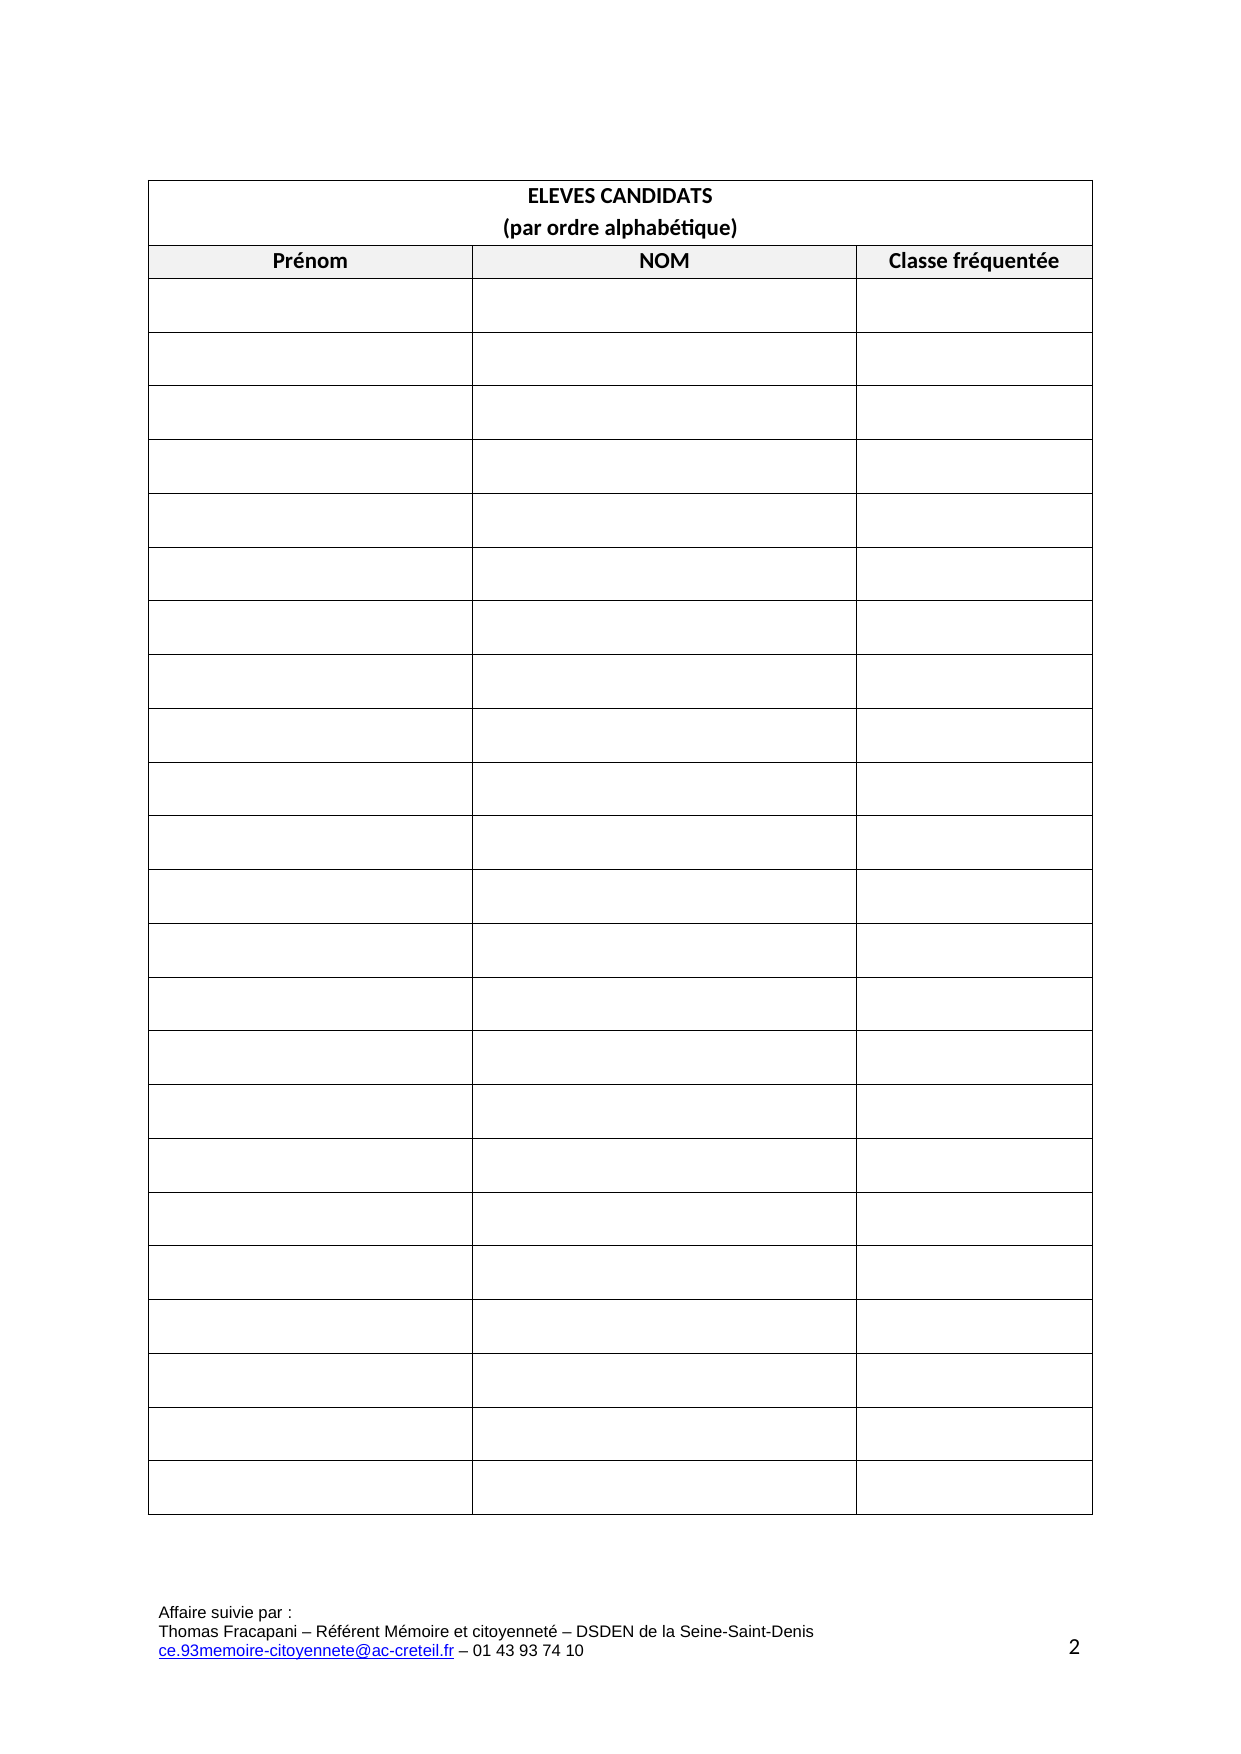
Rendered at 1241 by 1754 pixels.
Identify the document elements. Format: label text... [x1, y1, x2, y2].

table_cell [857, 1031, 1092, 1084]
table_cell [149, 333, 472, 385]
table_cell [857, 440, 1092, 493]
table_cell [857, 816, 1092, 869]
table_cell Prénom [149, 246, 472, 278]
table_cell [857, 709, 1092, 762]
table_cell [473, 601, 856, 654]
table_cell [149, 1246, 472, 1299]
table_cell [149, 870, 472, 923]
table_cell [149, 440, 472, 493]
table_cell [857, 978, 1092, 1030]
table_cell [473, 1085, 856, 1138]
table_cell [473, 494, 856, 547]
table_header ELEVES CANDIDATS (par ordre alphabétique) [149, 181, 1092, 245]
table_cell [857, 1300, 1092, 1353]
table_cell [857, 494, 1092, 547]
table_cell [857, 763, 1092, 815]
table_cell [857, 333, 1092, 385]
table_cell [857, 1193, 1092, 1245]
table_cell [857, 1246, 1092, 1299]
table_cell [857, 386, 1092, 439]
table_cell NOM [473, 246, 856, 278]
table_cell [473, 1300, 856, 1353]
table_cell [473, 655, 856, 708]
table_cell [473, 1031, 856, 1084]
table_cell [857, 1461, 1092, 1514]
table_cell [857, 279, 1092, 332]
table_cell [149, 978, 472, 1030]
table_cell [857, 870, 1092, 923]
table_cell [149, 1354, 472, 1407]
table_cell [149, 1461, 472, 1514]
table_cell [473, 709, 856, 762]
table_cell [473, 1461, 856, 1514]
table_cell [149, 1031, 472, 1084]
table_cell [149, 763, 472, 815]
table_cell [149, 1300, 472, 1353]
table_cell [149, 709, 472, 762]
table_cell [473, 333, 856, 385]
table_cell [857, 1085, 1092, 1138]
table_cell [857, 601, 1092, 654]
table_cell [473, 386, 856, 439]
table_cell [857, 1408, 1092, 1460]
table_cell [473, 978, 856, 1030]
table_cell [149, 924, 472, 977]
table_cell [473, 1139, 856, 1192]
table_cell [857, 1139, 1092, 1192]
table_cell [473, 548, 856, 600]
table_cell [473, 924, 856, 977]
table_cell [857, 1354, 1092, 1407]
table_cell [149, 655, 472, 708]
table_cell [149, 1193, 472, 1245]
table_cell [473, 870, 856, 923]
table_cell [149, 1085, 472, 1138]
table_cell [857, 655, 1092, 708]
table_cell [473, 1193, 856, 1245]
table_cell [149, 386, 472, 439]
table_cell [149, 1139, 472, 1192]
table_cell [473, 763, 856, 815]
table_cell [473, 1354, 856, 1407]
table_cell [473, 816, 856, 869]
table_cell [473, 279, 856, 332]
table_cell [149, 279, 472, 332]
table_cell [149, 601, 472, 654]
table_cell [473, 1408, 856, 1460]
table_cell [473, 1246, 856, 1299]
table_cell Classe fréquentée [857, 246, 1092, 278]
table_cell [149, 494, 472, 547]
table_cell [149, 548, 472, 600]
table_cell [857, 548, 1092, 600]
table_cell [857, 924, 1092, 977]
table_cell [473, 440, 856, 493]
table_cell [149, 816, 472, 869]
table_cell [149, 1408, 472, 1460]
